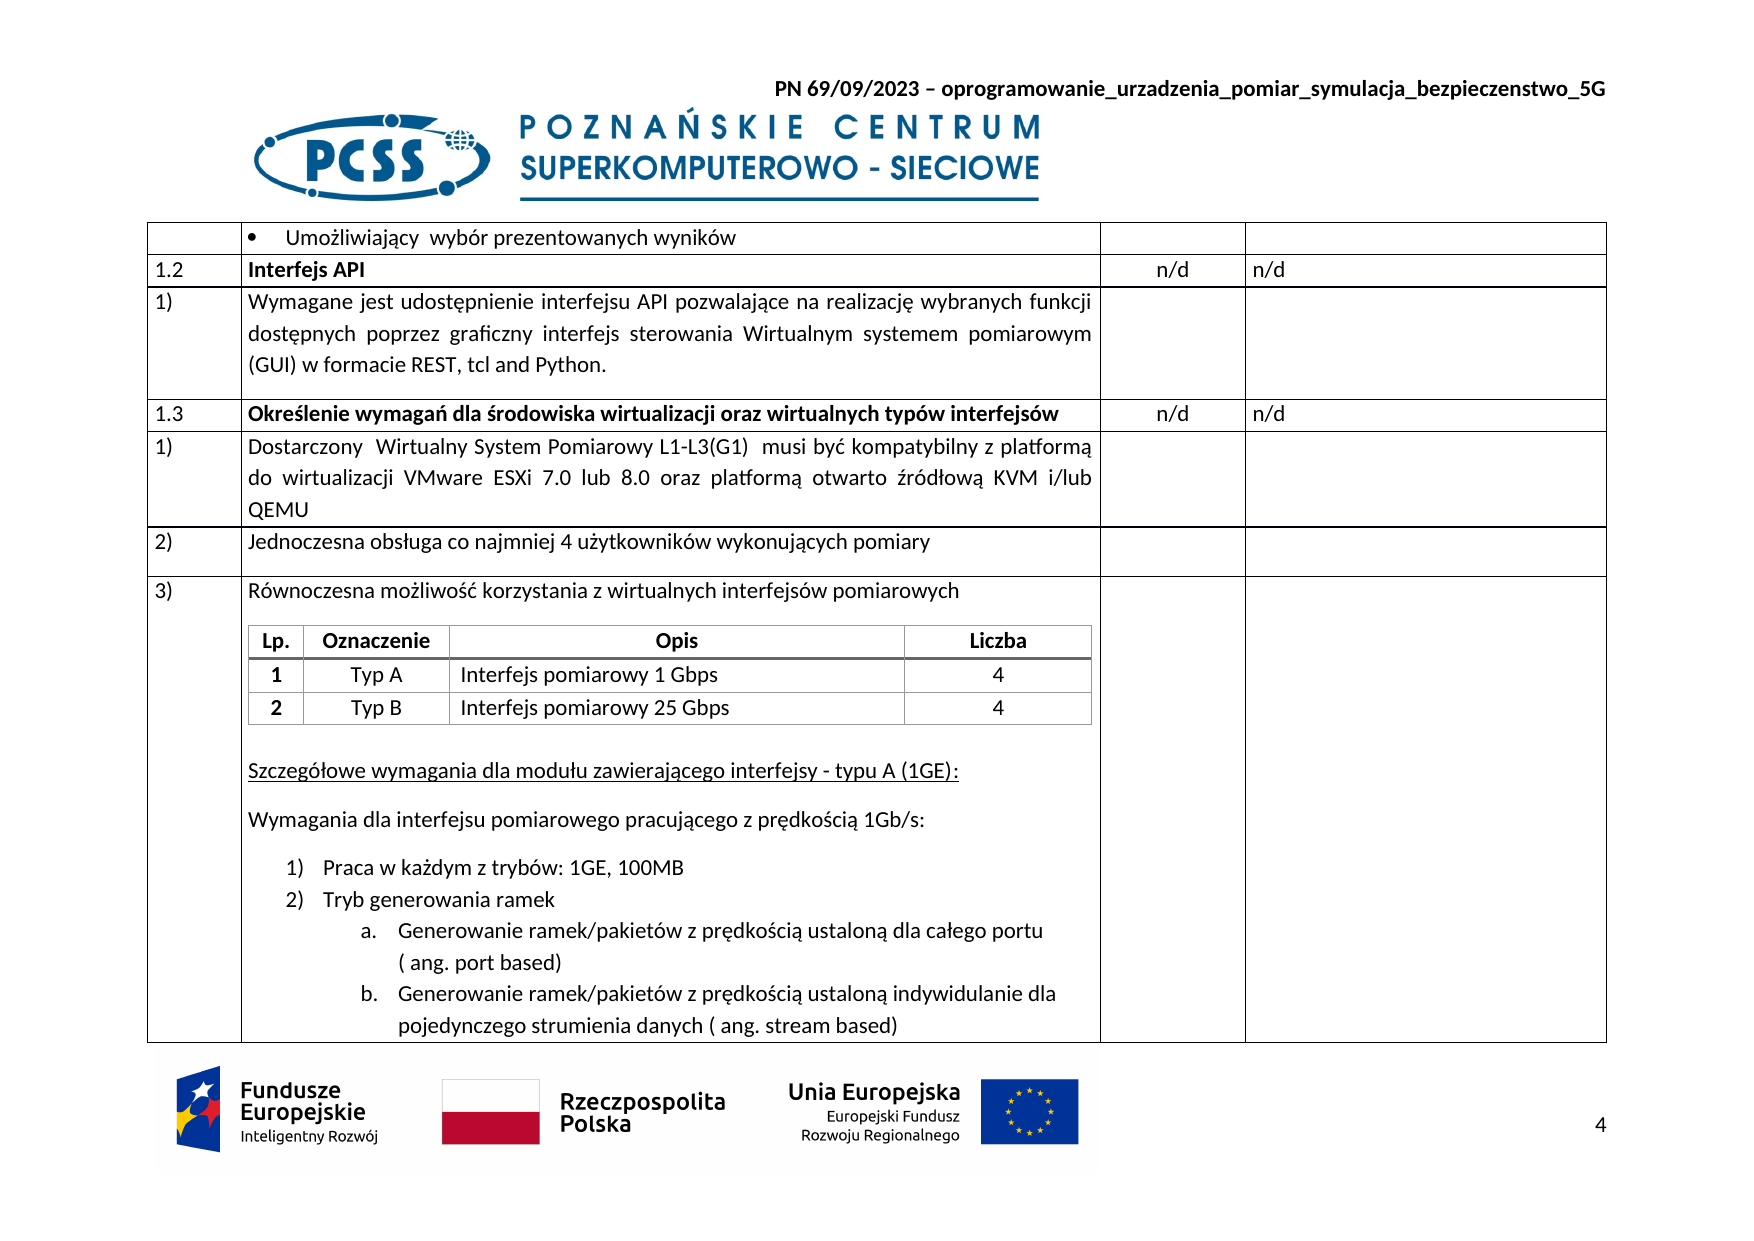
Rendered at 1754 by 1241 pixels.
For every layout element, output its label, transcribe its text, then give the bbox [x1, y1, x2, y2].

table_cell Dostarczony Wirtualny System Pomiarowy L1-L3(G1) musi być kompatybilny z platformą do wirtualizacji VMware ESXi 7.0 lub 8.0 oraz platformą otwarto źródłową KVM i/lub QEMU [242, 432, 1100, 526]
table_cell [1246, 432, 1606, 526]
table_cell [1101, 577, 1245, 1042]
table_cell n/d [1101, 255, 1245, 286]
table_cell [1246, 528, 1606, 576]
table_cell 4) [148, 223, 241, 254]
table_cell Jednoczesna obsługa co najmniej 4 użytkowników wykonujących pomiary [242, 528, 1100, 576]
table_cell 1) [148, 288, 241, 398]
table_cell 1) [148, 432, 241, 526]
table_cell Interfejs API [242, 255, 1100, 286]
table_cell [1246, 223, 1606, 254]
table_cell 3) [148, 577, 241, 1042]
picture [155, 1044, 1100, 1174]
table_cell Wymagane jest udostępnienie interfejsu API pozwalające na realizację wybranych funkcji dostępnych poprzez graficzny interfejs sterowania Wirtualnym systemem pomiarowym (GUI) w formacie REST, tcl and Python. [242, 288, 1100, 398]
table_cell [1246, 577, 1606, 1042]
table_cell [1101, 223, 1245, 254]
table_cell Określenie wymagań dla środowiska wirtualizacji oraz wirtualnych typów interfejsów [242, 400, 1100, 431]
table_cell 1.3 [148, 400, 241, 431]
table_cell n/d [1246, 400, 1606, 431]
table_cell n/d [1246, 255, 1606, 286]
table_cell 1.2 [148, 255, 241, 286]
table_cell [1101, 288, 1245, 398]
picture [161, 45, 1131, 201]
table_cell n/d [1101, 400, 1245, 431]
table_cell 2) [148, 528, 241, 576]
table_cell [1101, 432, 1245, 526]
table_cell [1101, 528, 1245, 576]
table_cell [1246, 288, 1606, 398]
